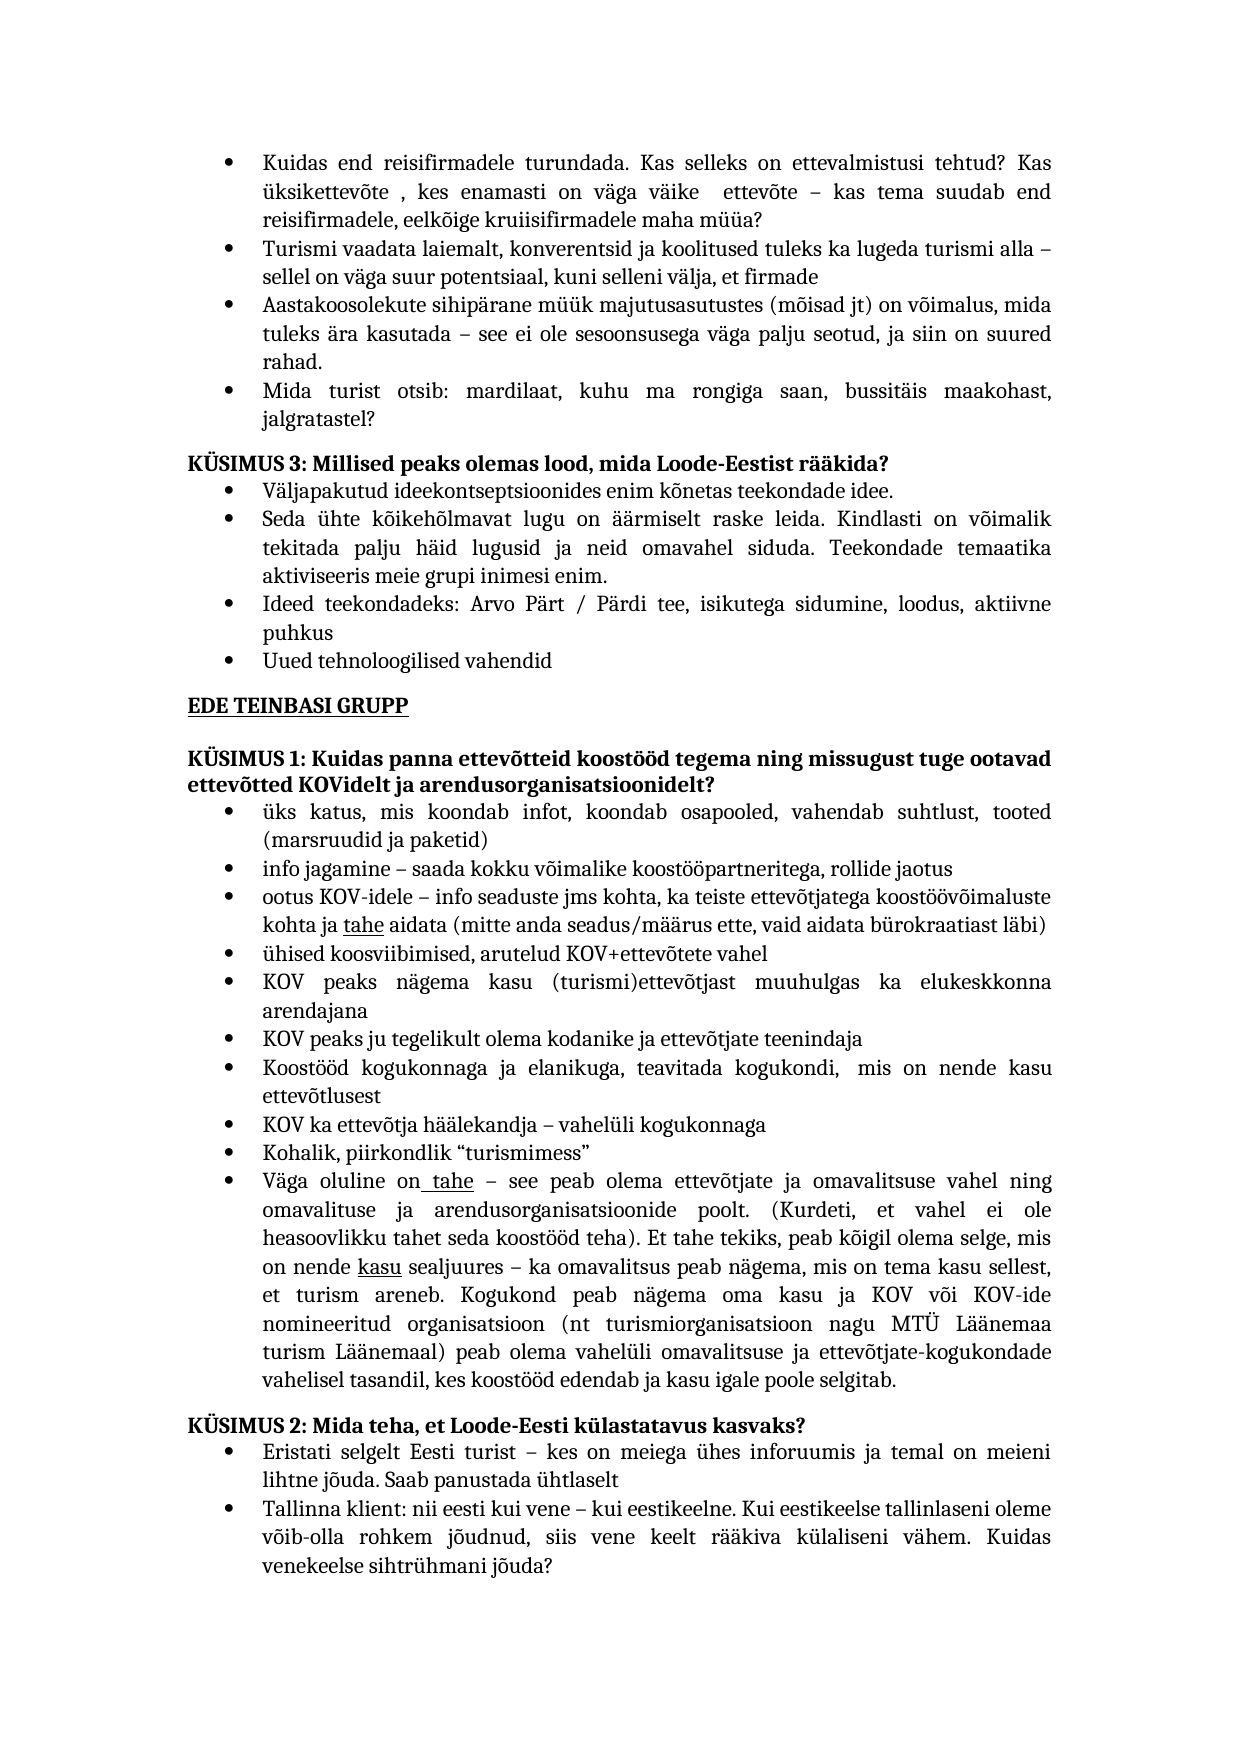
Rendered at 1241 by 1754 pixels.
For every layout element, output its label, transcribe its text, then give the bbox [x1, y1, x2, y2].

list Koostööd kogukonnaga ja elanikuga, teavitada kogukondi, mis on nende kasu ettevõtlusest [225, 1054, 1053, 1109]
list Väga oluline on tahe – see peab olema ettevõtjate ja omavalitsuse vahel ning omavalituse ja arendusorganisatsioonide poolt. (Kurdeti, et vahel ei ole heasoovlikku tahet seda koostööd teha). Et tahe tekiks, peab kõigil olema selge, mis on nende kasu sealjuures – ka omavalitsus peab nägema, mis on tema kasu sellest, et turism areneb. Kogukond peab nägema oma kasu ja KOV või KOV-ide nomineeritud organisatsioon (nt turismiorganisatsioon nagu MTÜ Läänemaa turism Läänemaal) peab olema vahelüli omavalitsuse ja ettevõtjate-kogukondade vahelisel tasandil, kes koostööd edendab ja kasu igale poole selgitab. [225, 1168, 1053, 1394]
list ühised koosviibimised, arutelud KOV+ettevõtete vahel [225, 941, 1053, 967]
list KOV peaks nägema kasu (turismi)ettevõtjast muuhulgas ka elukeskkonna arendajana [225, 969, 1053, 1024]
list Kuidas end reisifirmadele turundada. Kas selleks on ettevalmistusi tehtud? Kas üksikettevõte , kes enamasti on väga väike ettevõte – kas tema suudab end reisifirmadele, eelkõige kruiisifirmadele maha müüa? [225, 150, 1053, 233]
list Seda ühte kõikehõlmavat lugu on äärmiselt raske leida. Kindlasti on võimalik tekitada palju häid lugusid ja neid omavahel siduda. Teekondade temaatika aktiviseeris meie grupi inimesi enim. [225, 506, 1053, 589]
list Eristati selgelt Eesti turist – kes on meiega ühes inforuumis ja temal on meieni lihtne jõuda. Saab panustada ühtlaselt [225, 1439, 1053, 1493]
list Mida turist otsib: mardilaat, kuhu ma rongiga saan, bussitäis maakohast, jalgratastel? [225, 377, 1053, 432]
list Kohalik, piirkondlik “turismimess” [225, 1140, 1053, 1166]
text EDE TEINBASI GRUPP [187, 693, 1053, 719]
list Väljapakutud ideekontseptsioonides enim kõnetas teekondade idee. [225, 477, 1053, 504]
list ootus KOV-idele – info seaduste jms kohta, ka teiste ettevõtjatega koostöövõimaluste kohta ja tahe aidata (mitte anda seadus/määrus ette, vaid aidata bürokraatiast läbi) [225, 884, 1053, 939]
text KÜSIMUS 3: Millised peaks olemas lood, mida Loode-Eestist rääkida? [187, 451, 1053, 477]
list Tallinna klient: nii eesti kui vene – kui eestikeelne. Kui eestikeelse tallinlaseni oleme võib-olla rohkem jõudnud, siis vene keelt rääkiva külaliseni vähem. Kuidas venekeelse sihtrühmani jõuda? [225, 1496, 1053, 1579]
list Uued tehnoloogilised vahendid [225, 648, 1053, 674]
list Ideed teekondadeks: Arvo Pärt / Pärdi tee, isikutega sidumine, loodus, aktiivne puhkus [225, 591, 1053, 646]
list KOV peaks ju tegelikult olema kodanike ja ettevõtjate teenindaja [225, 1026, 1053, 1052]
text KÜSIMUS 1: Kuidas panna ettevõtteid koostööd tegema ning missugust tuge ootavad ettevõtted KOVidelt ja arendusorganisatsioonidelt? [187, 746, 1053, 798]
list KOV ka ettevõtja häälekandja – vahelüli kogukonnaga [225, 1111, 1053, 1138]
list Turismi vaadata laiemalt, konverentsid ja koolitused tuleks ka lugeda turismi alla – sellel on väga suur potentsiaal, kuni selleni välja, et firmade [225, 235, 1053, 290]
list info jagamine – saada kokku võimalike koostööpartneritega, rollide jaotus [225, 855, 1053, 882]
list üks katus, mis koondab infot, koondab osapooled, vahendab suhtlust, tooted (marsruudid ja paketid) [225, 798, 1053, 853]
list Aastakoosolekute sihipärane müük majutusasutustes (mõisad jt) on võimalus, mida tuleks ära kasutada – see ei ole sesoonsusega väga palju seotud, ja siin on suured rahad. [225, 292, 1053, 375]
text KÜSIMUS 2: Mida teha, et Loode-Eesti külastatavus kasvaks? [187, 1412, 1053, 1439]
